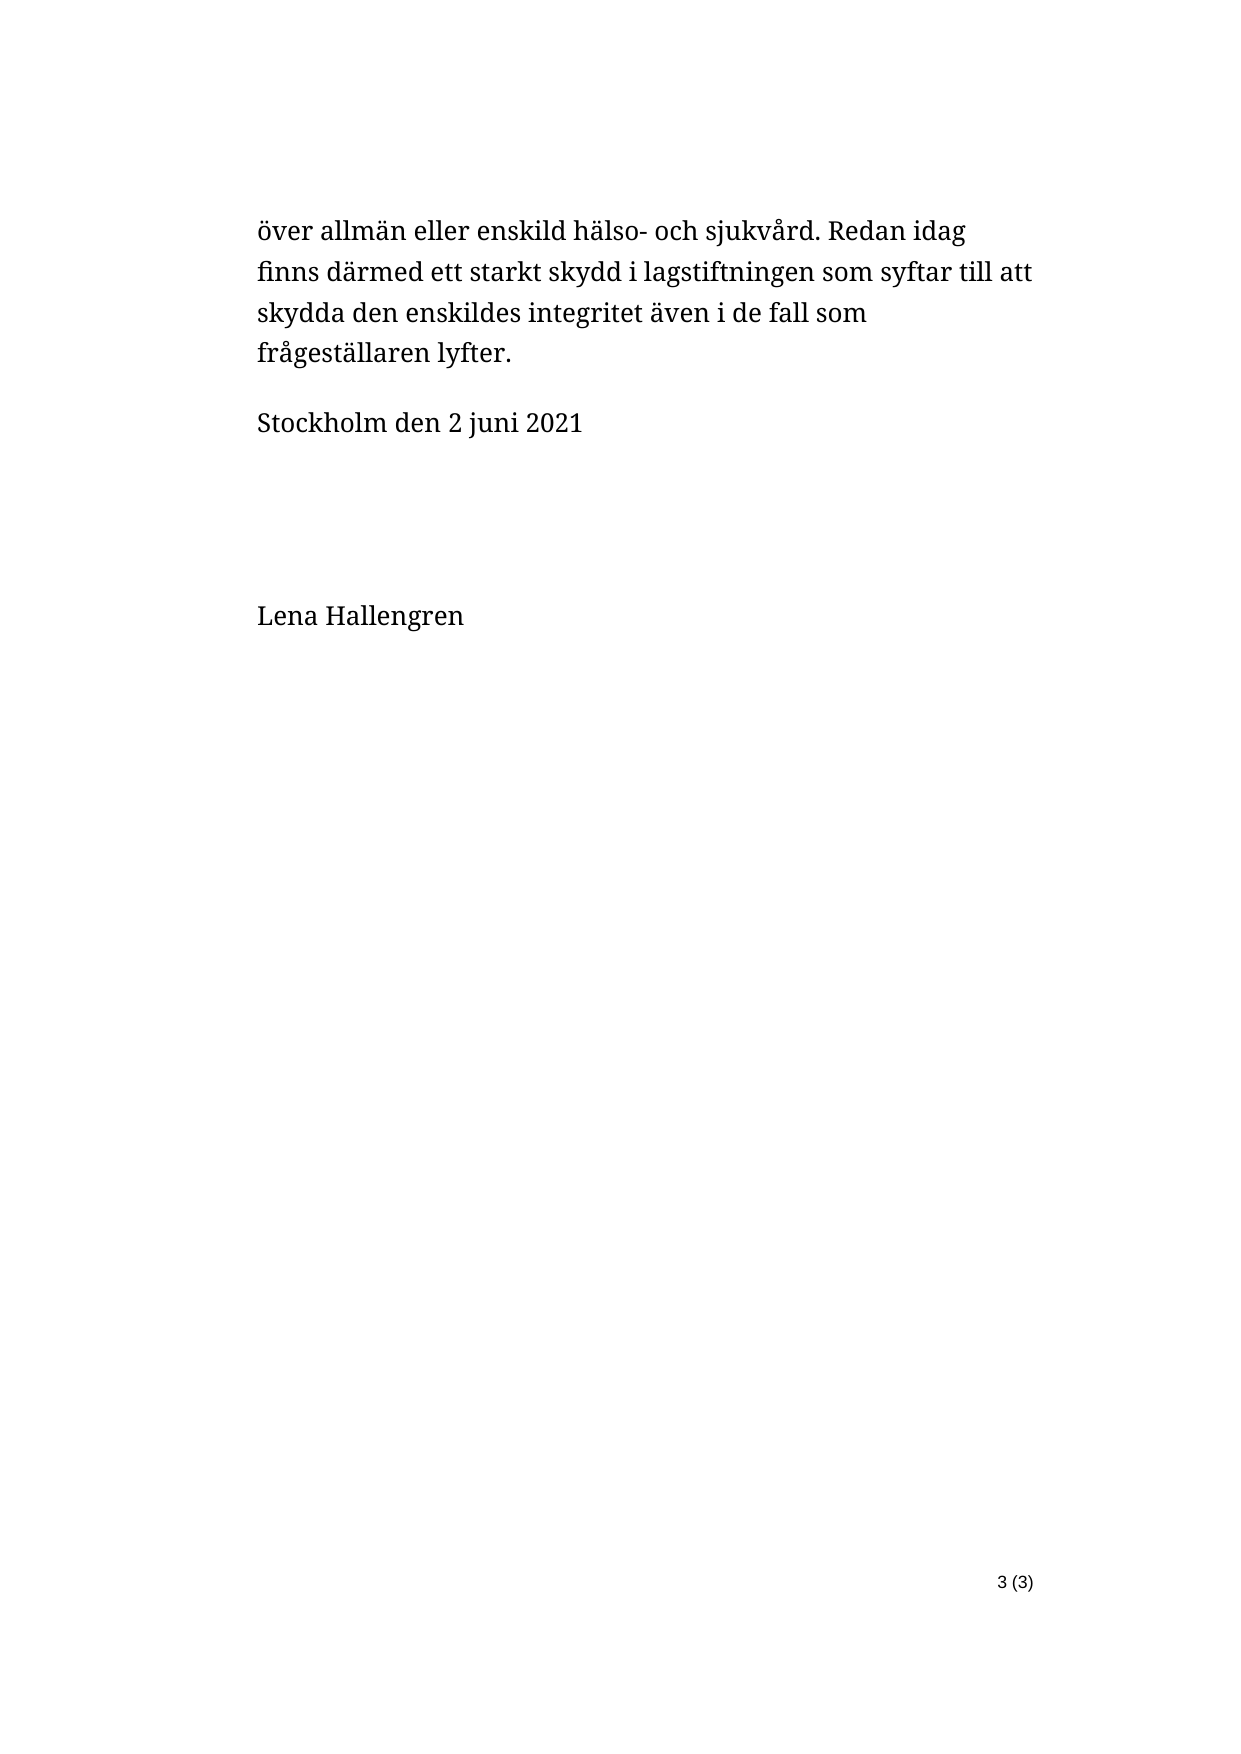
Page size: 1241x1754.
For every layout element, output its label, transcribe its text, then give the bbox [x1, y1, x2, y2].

text Stockholm den [257, 405, 1033, 441]
text över allmän eller enskild hälso- och sjukvård. Redan idag finns därmed ett starkt skydd i lagstiftningen som syftar till att skydda den enskildes integritet även i de fall som frågeställaren lyfter. [257, 213, 1033, 371]
text Lena Hallengren [257, 598, 1033, 633]
